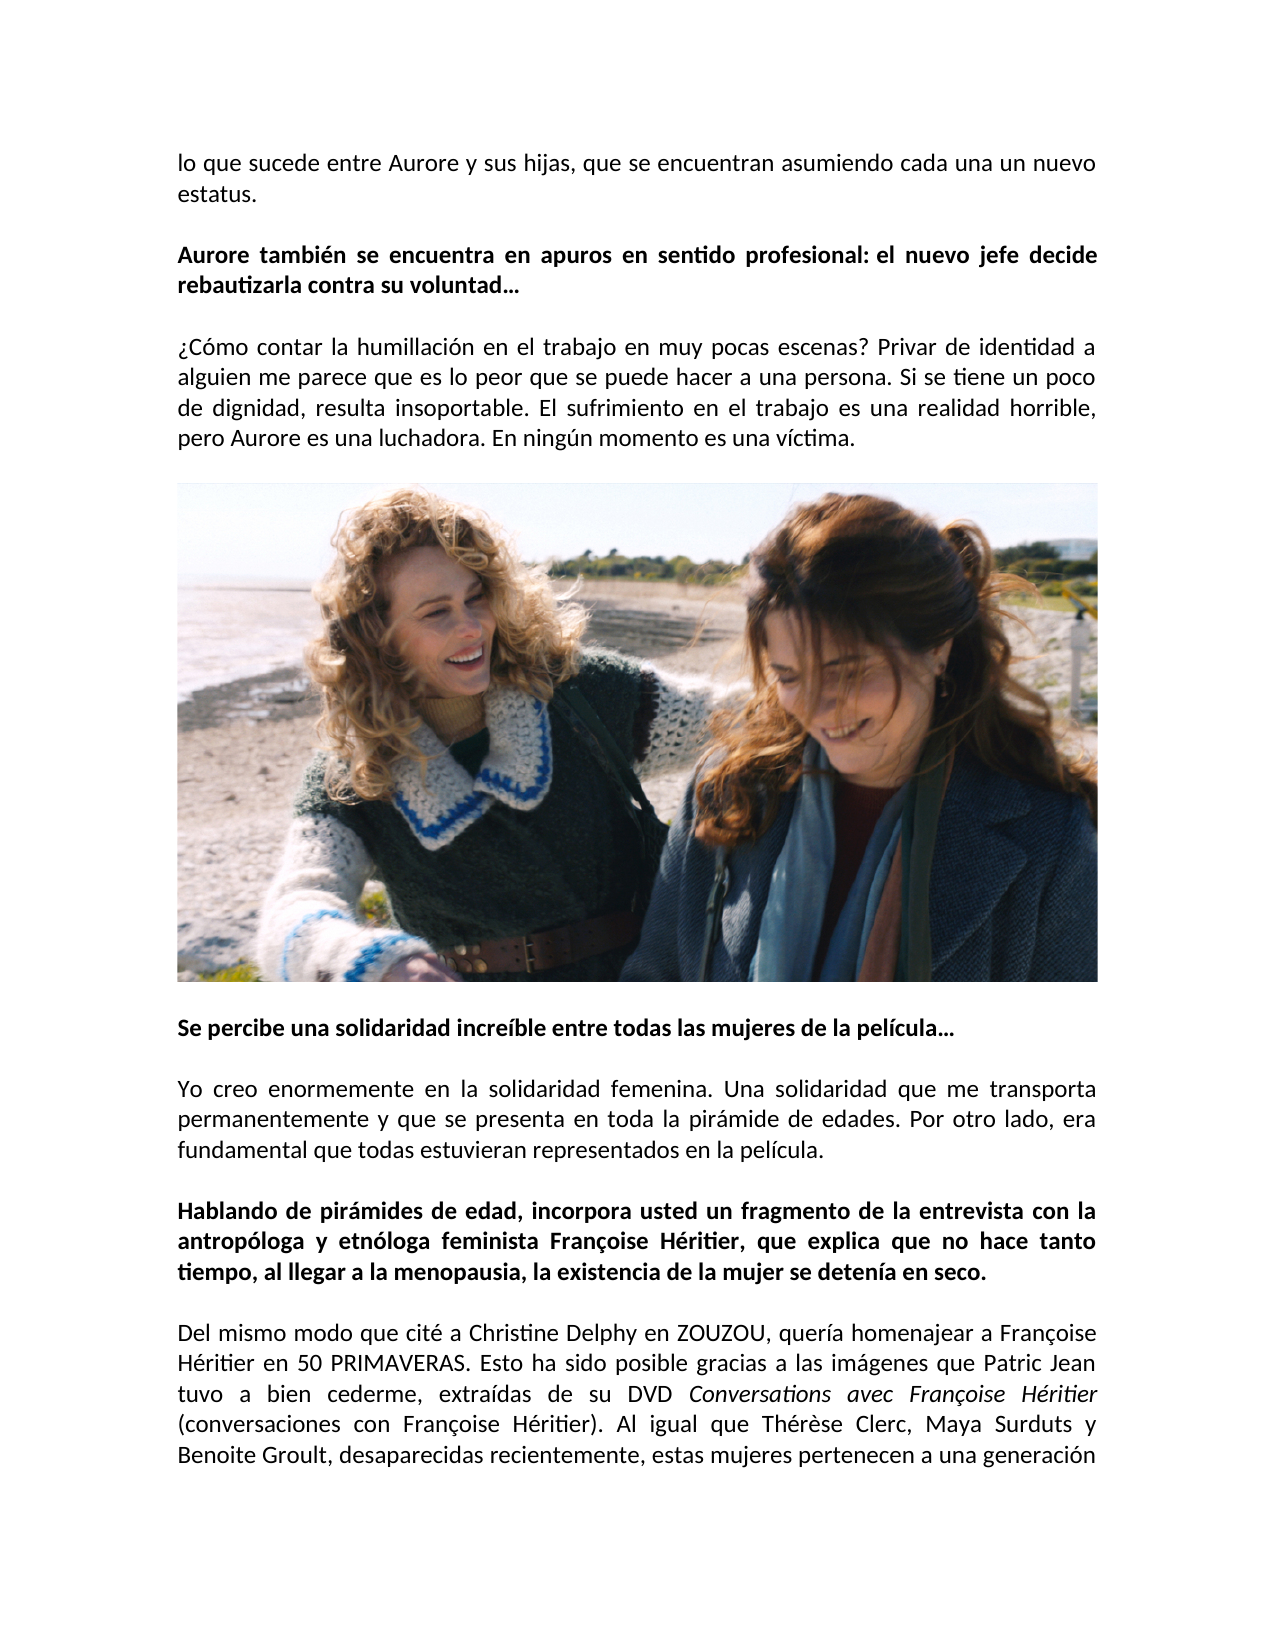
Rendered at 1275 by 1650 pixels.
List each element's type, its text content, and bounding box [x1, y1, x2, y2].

text Aurore también se encuentra en apuros en sentido profesional: el nuevo jefe decide rebautizarla contra su voluntad… [177, 239, 1098, 300]
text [177, 148, 1098, 209]
picture [177, 483, 1098, 982]
text ¿Cómo contar la humillación en el trabajo en muy pocas escenas? Privar de identidad a alguien me parece que es lo peor que se puede hacer a una persona. Si se tiene un poco de dignidad, resulta insoportable. El sufrimiento en el trabajo es una realidad horrible, pero Aurore es una luchadora. En ningún momento es una víctima. [177, 331, 1098, 453]
text Se percibe una solidaridad increíble entre todas las mujeres de la película… [177, 1012, 1098, 1042]
text Yo creo enormemente en la solidaridad femenina. Una solidaridad que me transporta permanentemente y que se presenta en toda la pirámide de edades. Por otro lado, era fundamental que todas estuvieran representados en la película. [177, 1073, 1098, 1164]
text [177, 1317, 1098, 1470]
text Hablando de pirámides de edad, incorpora usted un fragmento de la entrevista con la antropóloga y etnóloga feminista Françoise Héritier, que explica que no hace tanto tiempo, al llegar a la menopausia, la existencia de la mujer se detenía en seco. [177, 1195, 1098, 1287]
